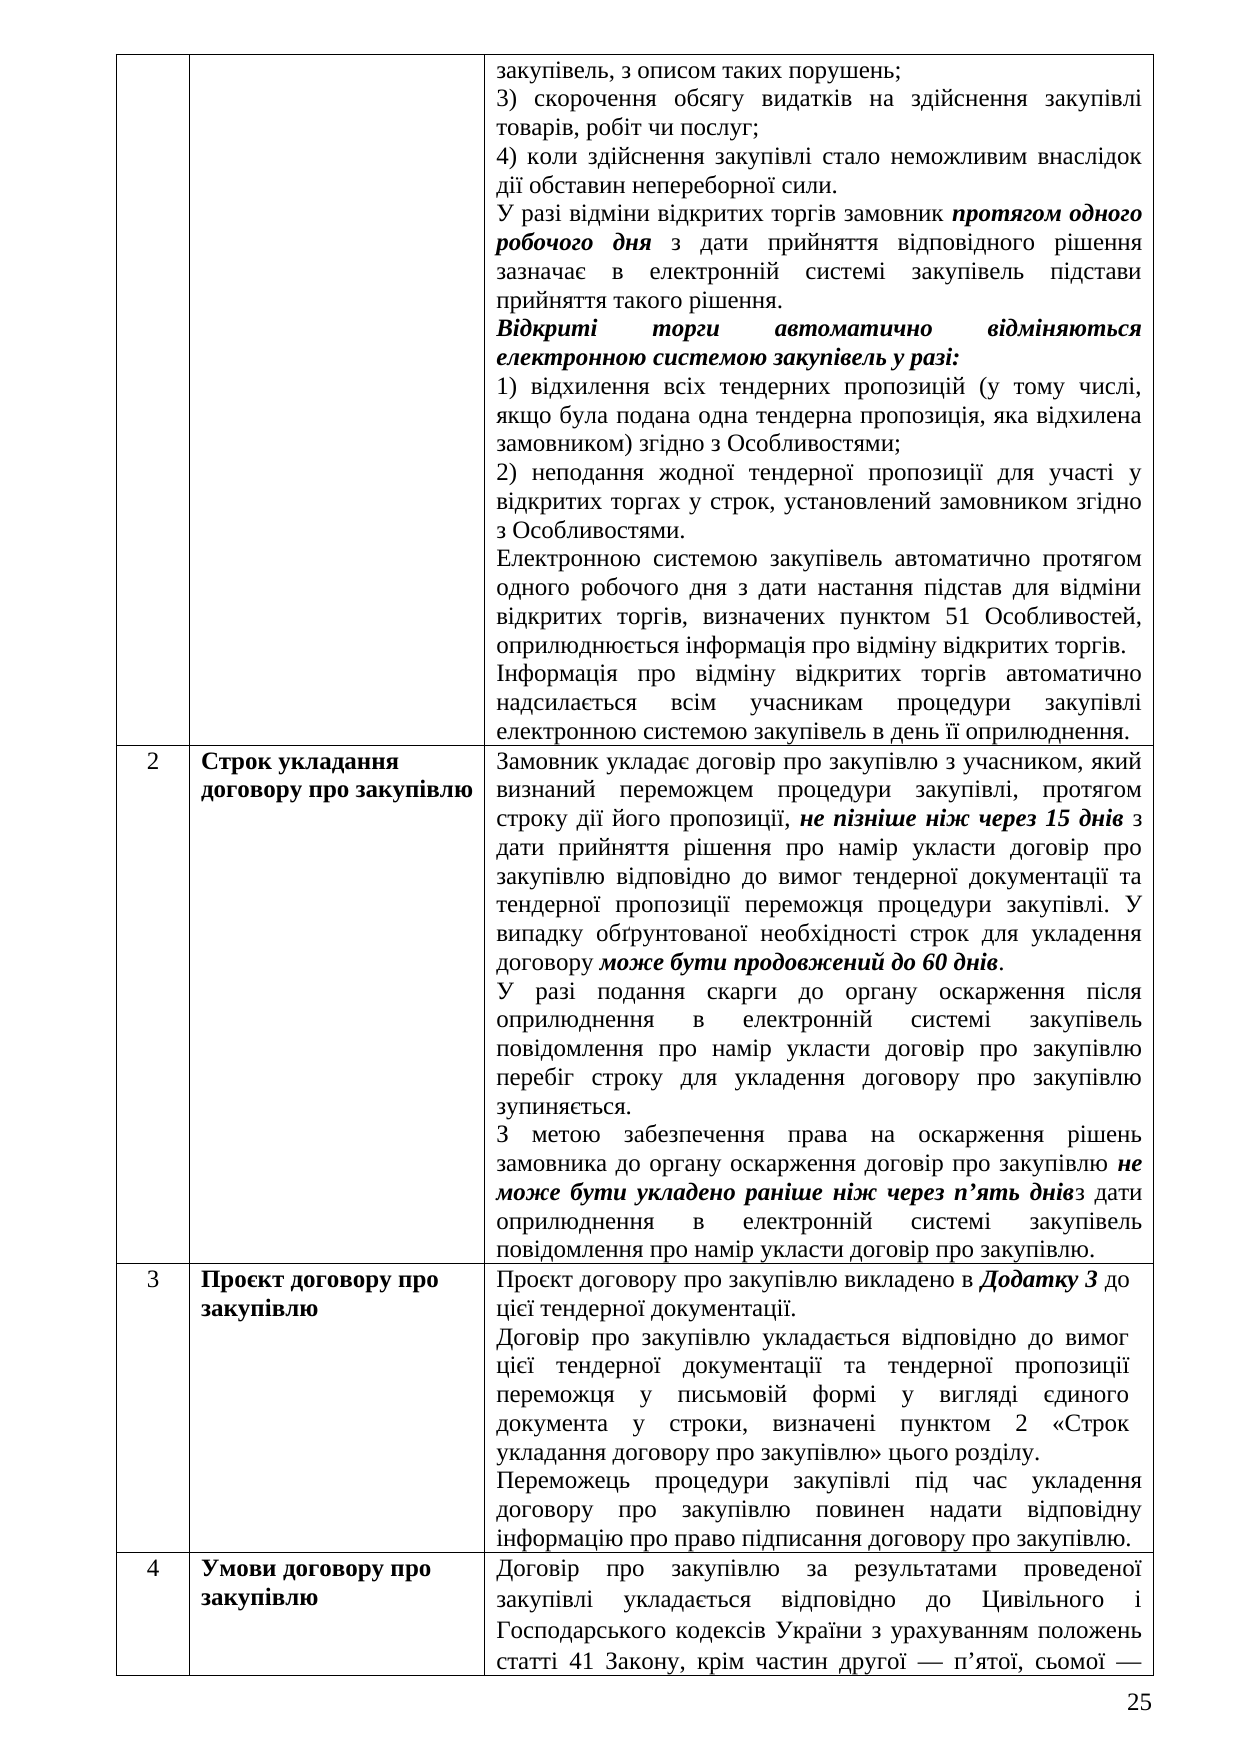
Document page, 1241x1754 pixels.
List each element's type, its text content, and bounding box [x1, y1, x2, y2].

table_cell Строк укладання договору про закупівлю [190, 746, 484, 1263]
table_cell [485, 1553, 1153, 1675]
table_cell Проєкт договору про закупівлю [190, 1264, 484, 1552]
table_cell 1 [117, 55, 189, 745]
table_cell 3 [117, 1264, 189, 1552]
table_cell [190, 1553, 484, 1675]
table_cell 2 [117, 746, 189, 1263]
table_cell Проєкт договору про закупівлю викладено в Додатку 3 до цієї тендерної документації. Договір про закупівлю укладається відповідно до вимог цієї тендерної документації та тендерної пропозиції переможця у письмовій формі у вигляді єдиного документа у строки, визначені пунктом 2 «Строк укладання договору про закупівлю» цього розділу. Переможець процедури закупівлі під час укладення договору про закупівлю повинен надати відповідну інформацію про право підписання договору про закупівлю. [485, 1264, 1153, 1552]
table_cell 4 [117, 1553, 189, 1675]
table_cell Замовник укладає договір про закупівлю з учасником, який визнаний переможцем процедури закупівлі, протягом строку дії його пропозиції, не пізніше ніж через 15 днів з дати прийняття рішення про намір укласти договір про закупівлю відповідно до вимог тендерної документації та тендерної пропозиції переможця процедури закупівлі. У випадку обґрунтованої необхідності строк для укладення договору може бути продовжений до 60 днів. У разі подання скарги до органу оскарження після оприлюднення в електронній системі закупівель повідомлення про намір укласти договір про закупівлю перебіг строку для укладення договору про закупівлю зупиняється. З метою забезпечення права на оскарження рішень замовника до органу оскарження договір про закупівлю не може бути укладено раніше ніж через п’ять днівз дати оприлюднення в електронній системі закупівель повідомлення про намір укласти договір про закупівлю. [485, 746, 1153, 1263]
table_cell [485, 55, 1153, 745]
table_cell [190, 55, 484, 745]
